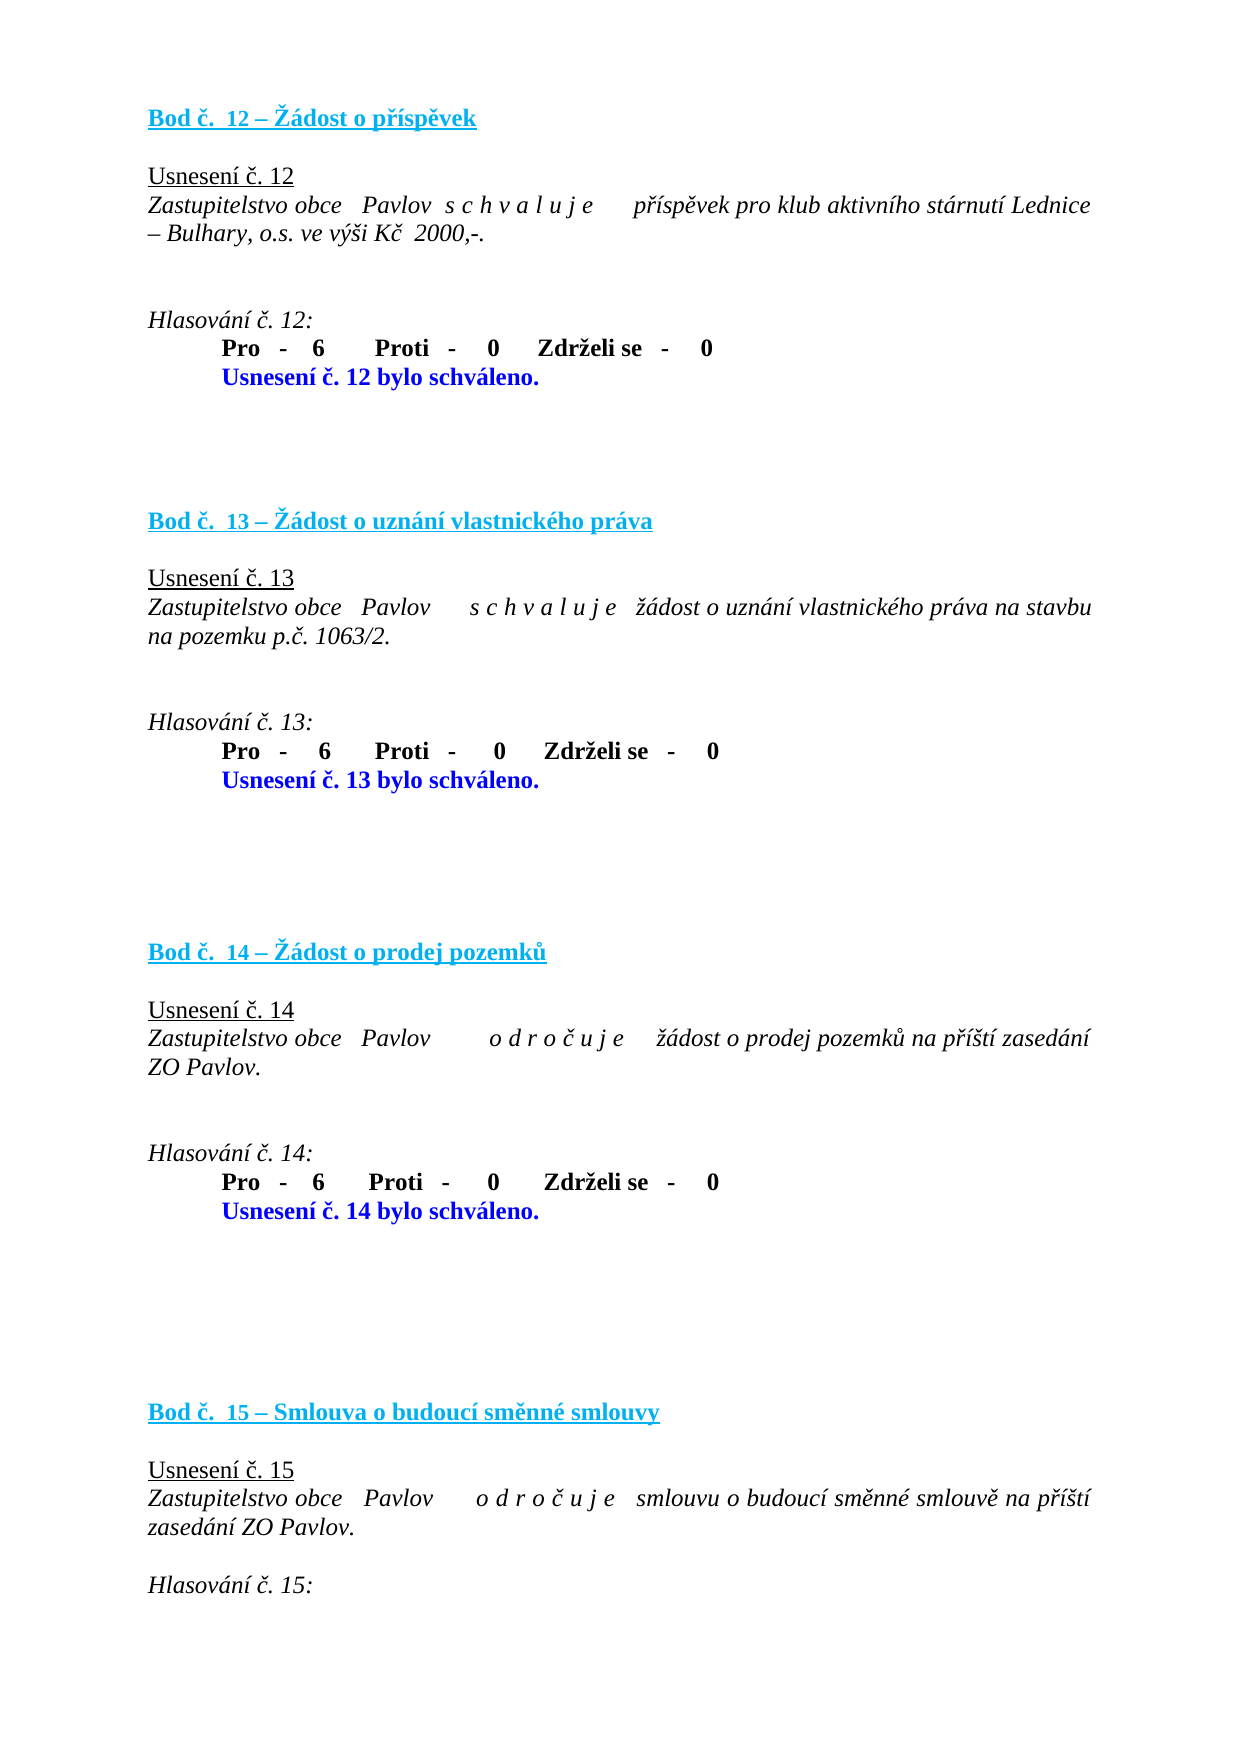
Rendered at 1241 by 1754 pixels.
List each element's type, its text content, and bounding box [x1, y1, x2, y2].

text Hlasování č. 14: [148, 1138, 1093, 1167]
text Usnesení č. 12 bylo schváleno. [148, 362, 1093, 391]
text Bod č. 12 – Žádost o příspěvek [148, 103, 1093, 132]
text Hlasování č. 12: [148, 305, 1093, 333]
text Usnesení č. 13 [148, 563, 1093, 592]
text Bod č. 14 – Žádost o prodej pozemků [148, 937, 1093, 966]
text Bod č. 13 – Žádost o uznání vlastnického práva [148, 506, 1093, 535]
text Bod č. 15 – Smlouva o budoucí směnné smlouvy [148, 1397, 1093, 1426]
text Hlasování č. 15: [148, 1570, 1093, 1598]
text Zastupitelstvo obce Pavlov o d r o č u j e žádost o prodej pozemků na příští zasedání ZO Pavlov. [148, 1023, 1093, 1081]
text Zastupitelstvo obce Pavlov s c h v a l u j e příspěvek pro klub aktivního stárnutí Lednice – Bulhary, o.s. ve výši Kč 2000,-. [148, 190, 1093, 247]
text Usnesení č. 15 [148, 1455, 1093, 1483]
text Pro - 6 Proti - 0 Zdrželi se - 0 [148, 1167, 1093, 1196]
text Zastupitelstvo obce Pavlov s c h v a l u j e žádost o uznání vlastnického práva na stavbu na pozemku p.č. 1063/2. [148, 592, 1093, 650]
text Usnesení č. 13 bylo schváleno. [148, 765, 1093, 793]
text Pro - 6 Proti - 0 Zdrželi se - 0 [148, 736, 1093, 765]
text Usnesení č. 12 [148, 161, 1093, 190]
text Pro - 6 Proti - 0 Zdrželi se - 0 [148, 333, 1093, 362]
text Usnesení č. 14 [148, 995, 1093, 1023]
text Usnesení č. 14 bylo schváleno. [148, 1196, 1093, 1225]
text Hlasování č. 13: [148, 707, 1093, 736]
text Zastupitelstvo obce Pavlov o d r o č u j e smlouvu o budoucí směnné smlouvě na příští zasedání ZO Pavlov. [148, 1483, 1093, 1541]
